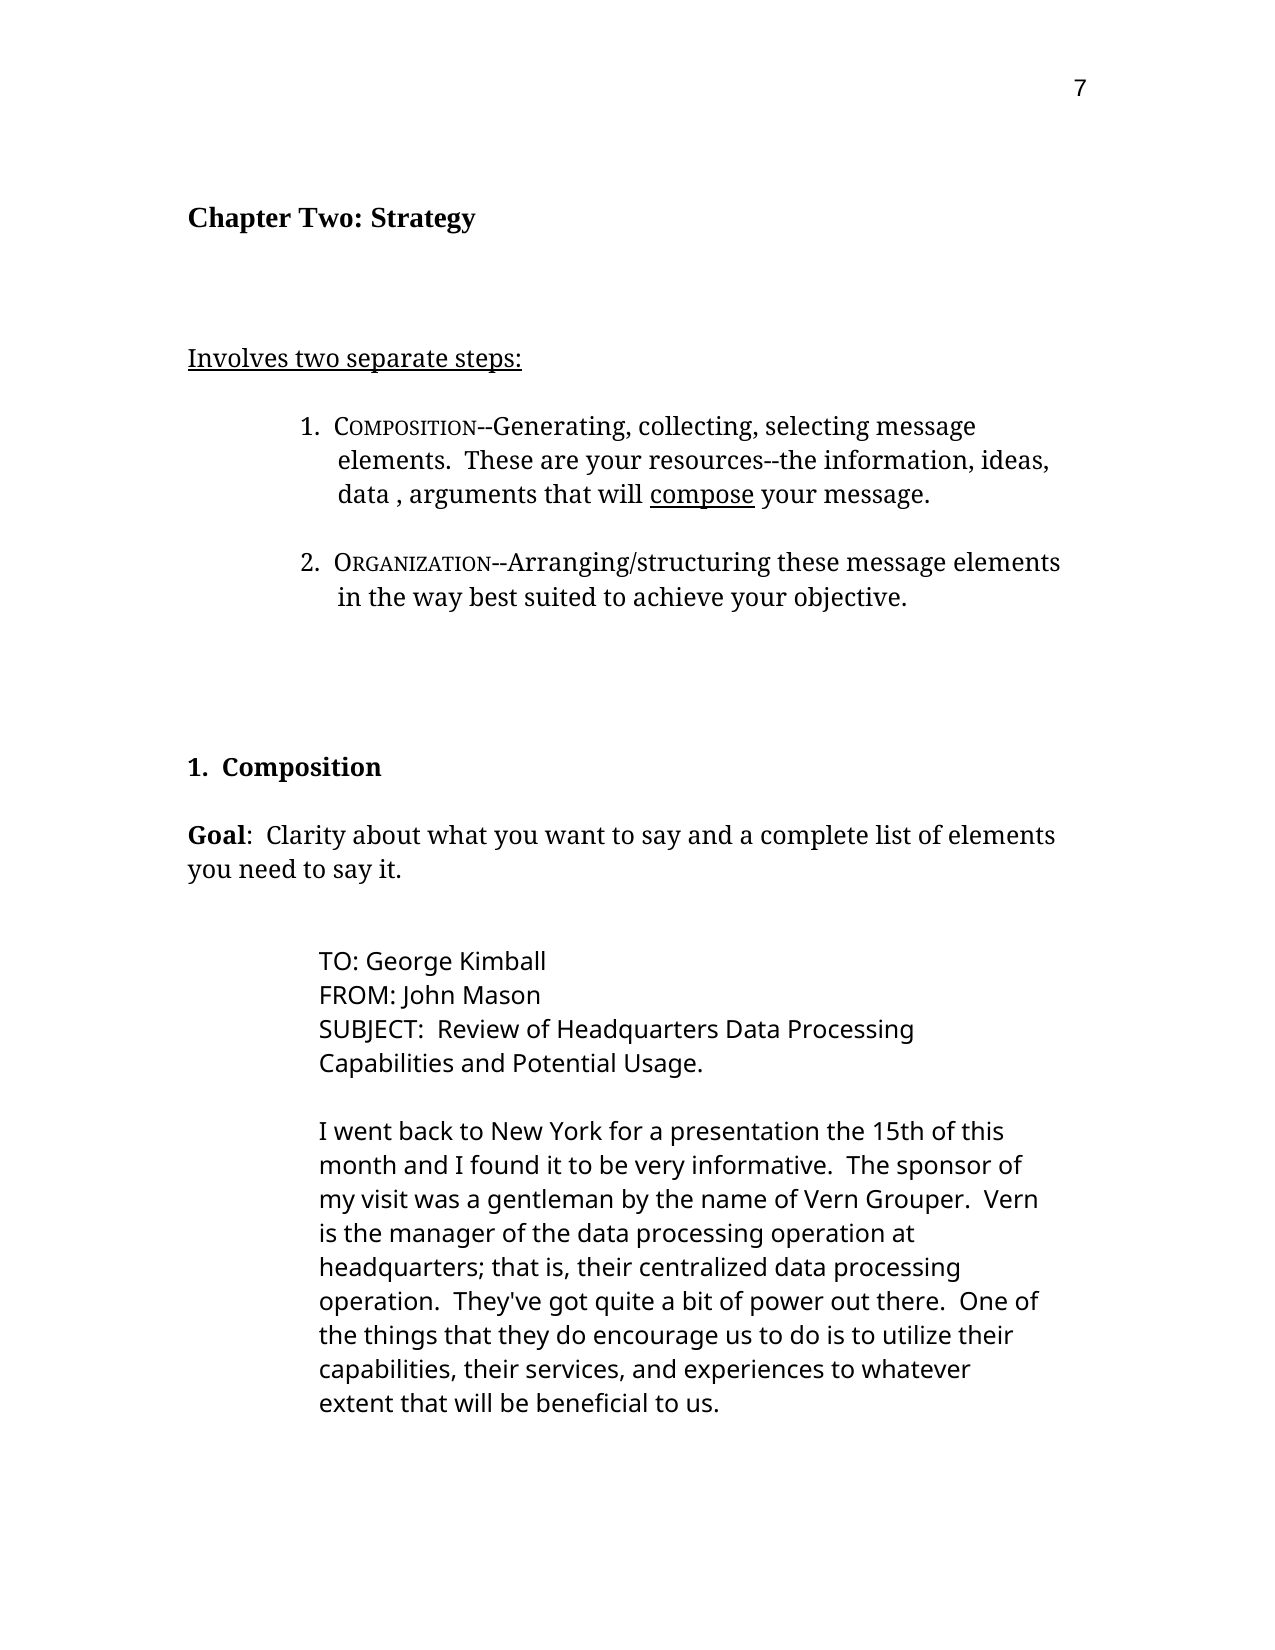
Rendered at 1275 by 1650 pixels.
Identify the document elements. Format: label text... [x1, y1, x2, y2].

text 2. Organization--Arranging/structuring these message elements in the way best suited to achieve your objective. [300, 545, 1087, 613]
text SUBJECT: Review of Headquarters Data Processing Capabilities and Potential Usage. [319, 1011, 1050, 1079]
text 1. Composition [187, 749, 1087, 783]
text Goal: Clarity about what you want to say and a complete list of elements you need to say it. [187, 818, 1087, 886]
subtitle Chapter Two: Strategy [187, 200, 1087, 233]
text FROM: John Mason [319, 977, 1050, 1011]
text 1. Composition--Generating, collecting, selecting message elements. These are your resources--the information, ideas, data , arguments that will compose your message. [300, 409, 1087, 511]
text Involves two separate steps: [187, 341, 1087, 375]
text I went back to New York for a presentation the 15th of this month and I found it to be very informative. The sponsor of my visit was a gentleman by the name of Vern Grouper. Vern is the manager of the data processing operation at headquarters; that is, their centralized data processing operation. They've got quite a bit of power out there. One of the things that they do encourage us to do is to utilize their capabilities, their services, and experiences to whatever extent that will be beneficial to us. [319, 1113, 1050, 1420]
text TO: George Kimball [319, 943, 1050, 977]
